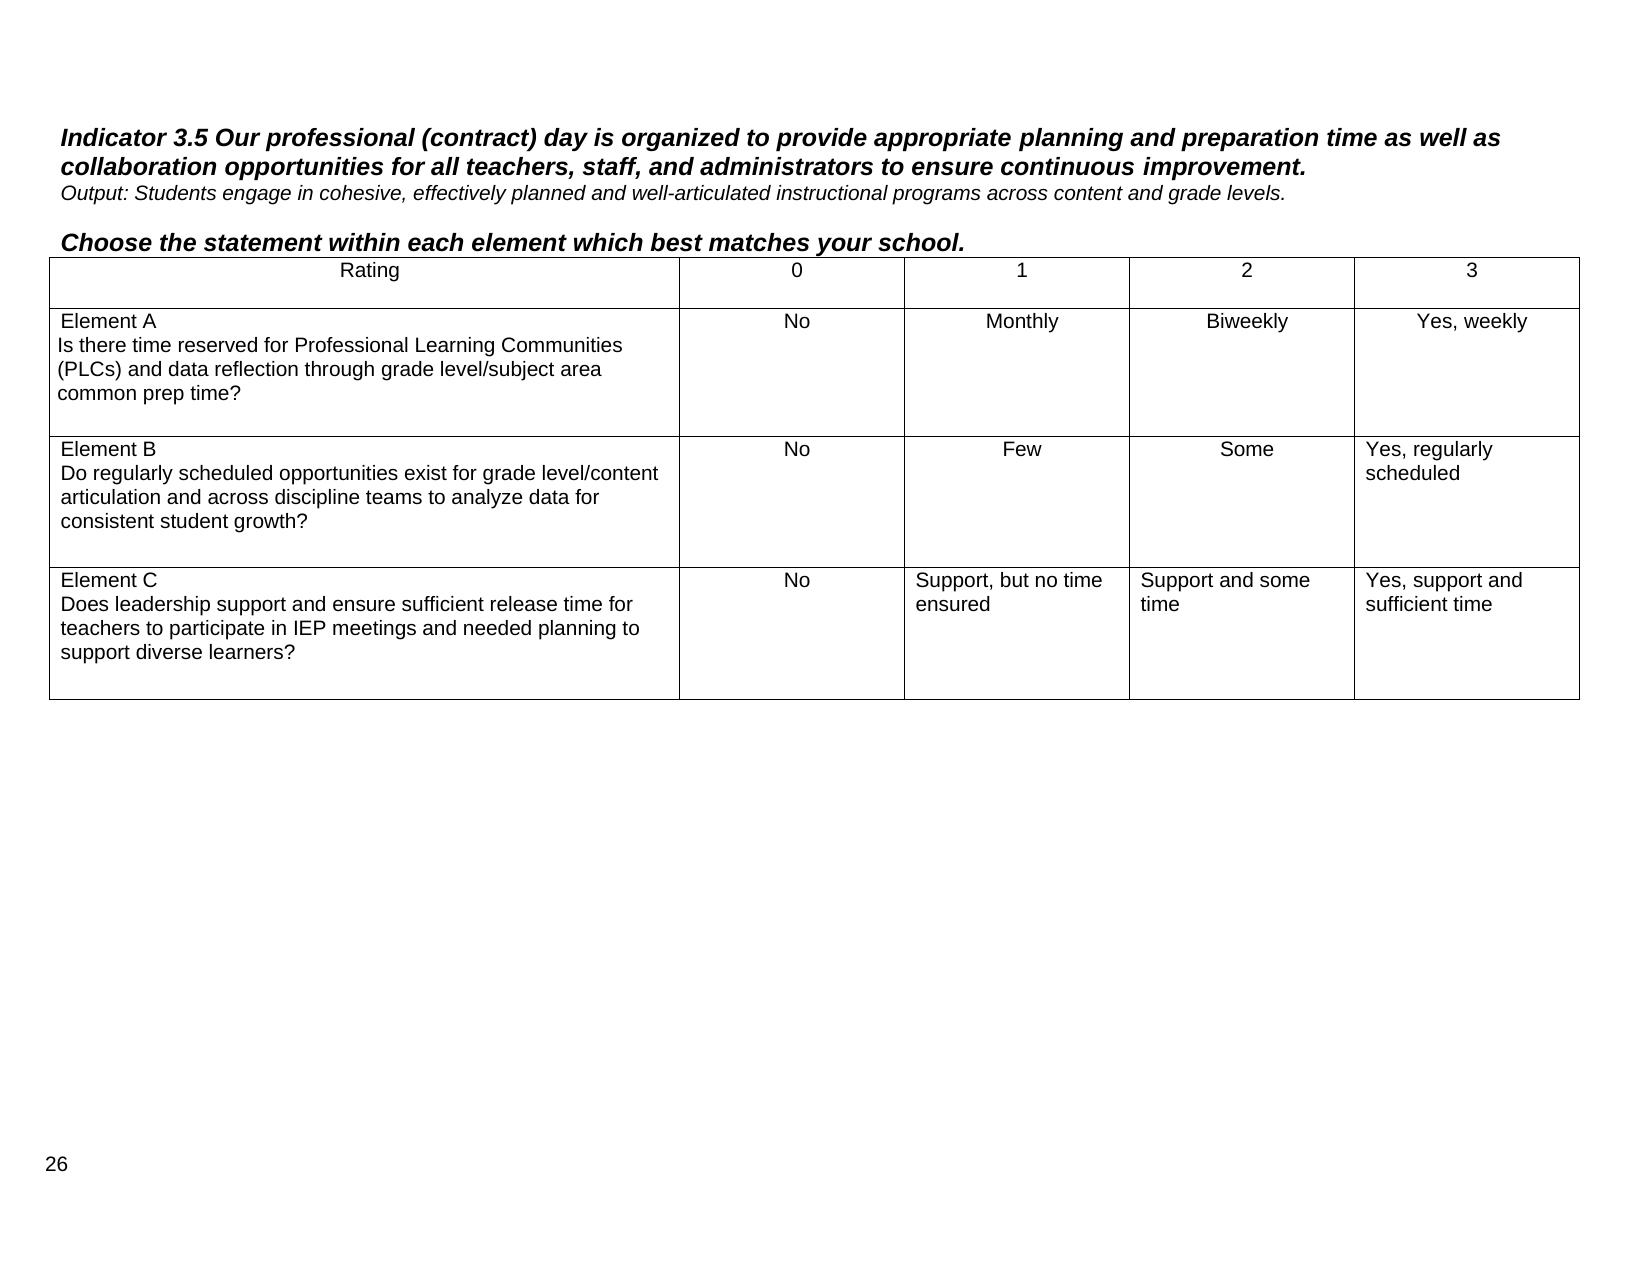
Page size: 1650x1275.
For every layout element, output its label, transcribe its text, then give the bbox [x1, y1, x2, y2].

table_cell No [680, 309, 904, 436]
text Choose the statement within each element which best matches your school. [60, 228, 1612, 257]
table_cell No [680, 437, 904, 567]
table_header 1 [905, 258, 1129, 308]
table_cell Yes, weekly [1355, 309, 1579, 436]
table_cell Some [1130, 437, 1354, 567]
table_cell Biweekly [1130, 309, 1354, 436]
table_header 3 [1355, 258, 1579, 308]
text Output: Students engage in cohesive, effectively planned and well-articulated instructional programs across content and grade levels. [60, 180, 1612, 204]
table_header 0 [680, 258, 904, 308]
table_cell Support and some time [1130, 568, 1354, 699]
table_cell Yes, support and sufficient time [1355, 568, 1579, 699]
text Indicator 3.5 Our professional (contract) day is organized to provide appropriate planning and preparation time as well as collaboration opportunities for all teachers, staff, and administrators to ensure continuous improvement. [60, 123, 1612, 180]
table_cell Support, but no time ensured [905, 568, 1129, 699]
table_header 2 [1130, 258, 1354, 308]
table_cell Monthly [905, 309, 1129, 436]
table_cell Yes, regularly scheduled [1355, 437, 1579, 567]
table_cell Element A Is there time reserved for Professional Learning Communities (PLCs) and data reflection through grade level/subject area common prep time? [50, 309, 679, 436]
table_cell Element B Do regularly scheduled opportunities exist for grade level/content articulation and across discipline teams to analyze data for consistent student growth? [50, 437, 679, 567]
table_cell Element C Does leadership support and ensure sufficient release time for teachers to participate in IEP meetings and needed planning to support diverse learners? [50, 568, 679, 699]
table_header Rating [50, 258, 679, 308]
table_cell No [680, 568, 904, 699]
table_cell Few [905, 437, 1129, 567]
